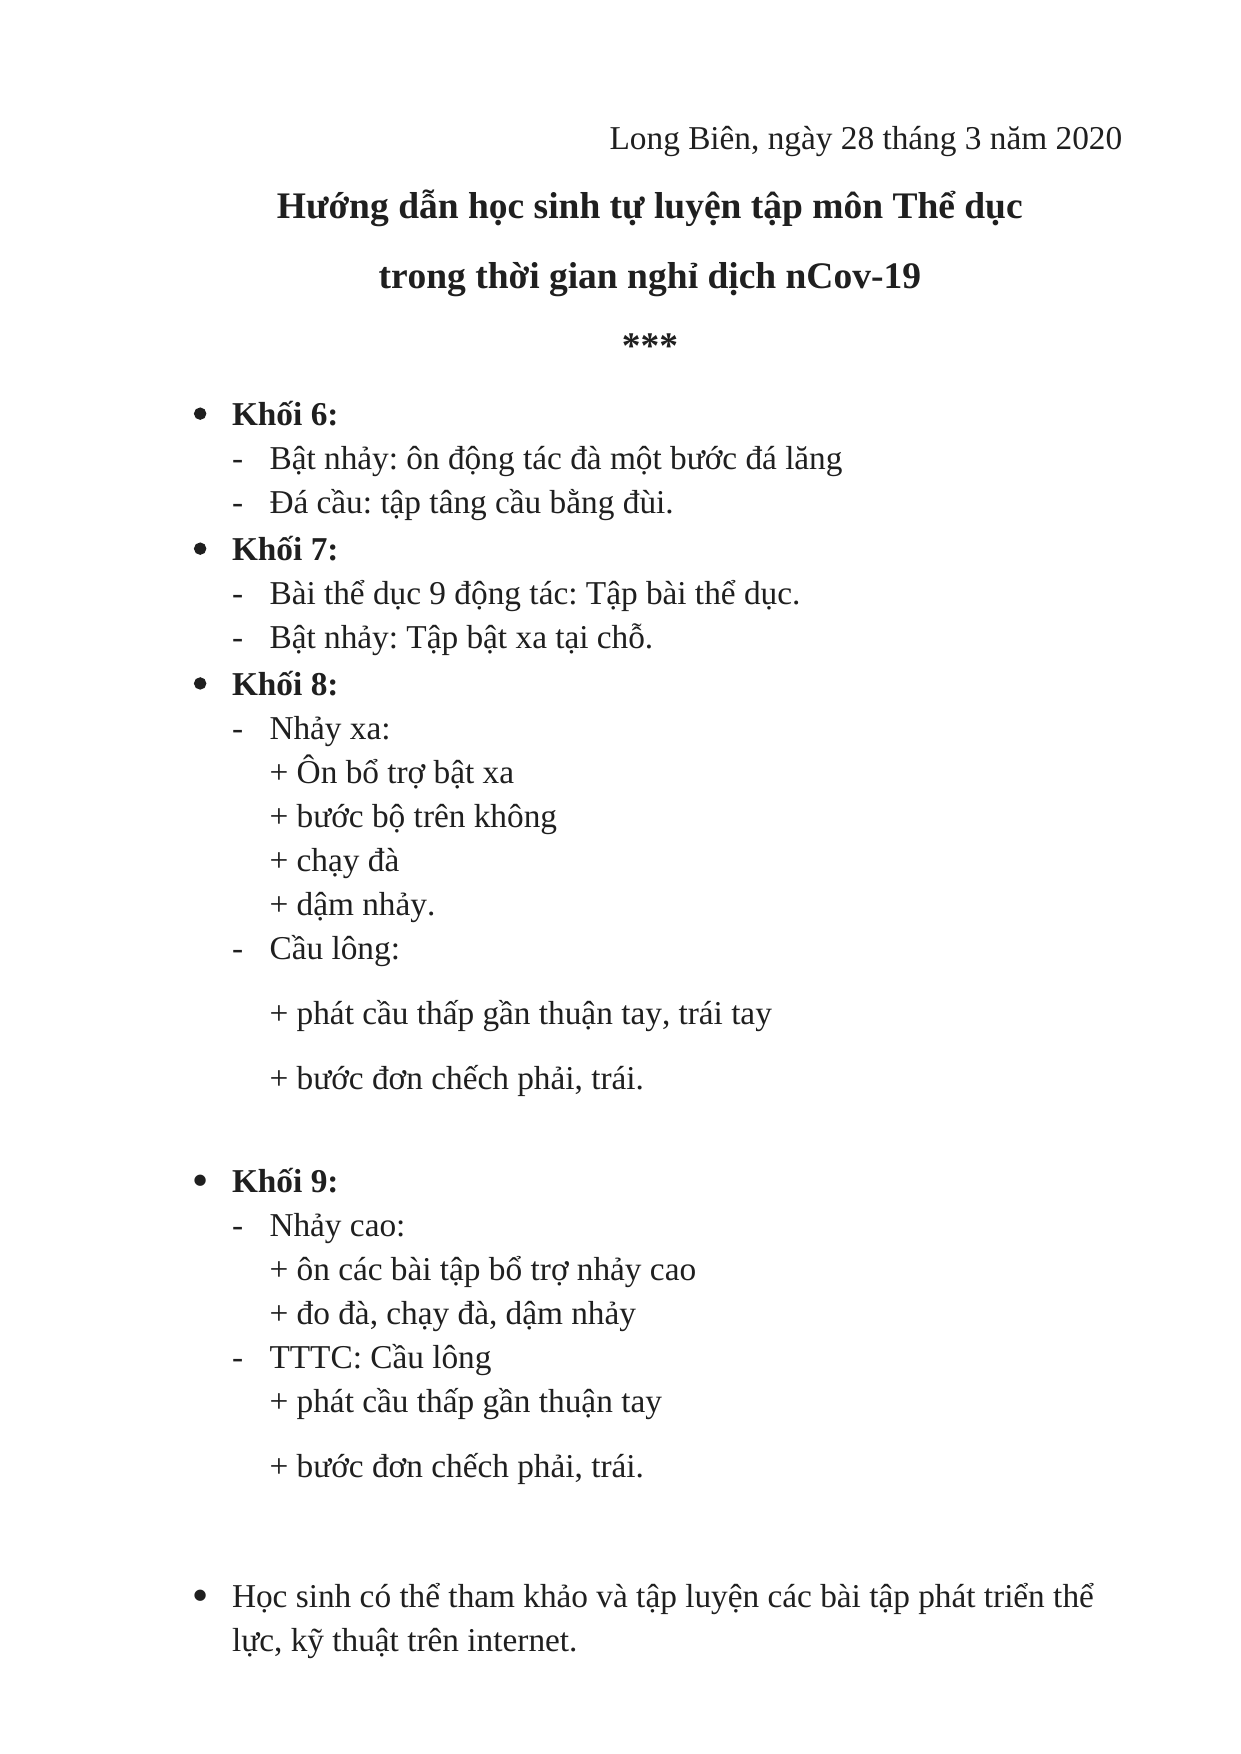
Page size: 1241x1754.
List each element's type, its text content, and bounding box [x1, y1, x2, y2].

text *** [177, 324, 1122, 367]
text Long Biên, ngày 28 tháng 3 năm 2020 [177, 118, 1122, 156]
list Khối 7: [194, 529, 1122, 567]
text + bước đơn chếch phải, trái. [269, 1058, 1122, 1135]
text + bước đơn chếch phải, trái. [269, 1446, 1122, 1484]
list + dậm nhảy. [269, 884, 1122, 923]
list Nhảy cao: [232, 1205, 1122, 1243]
list Bật nhảy: Tập bật xa tại chỗ. [232, 617, 1122, 656]
list Bật nhảy: ôn động tác đà một bước đá lăng [232, 438, 1122, 477]
list Cầu lông: [232, 928, 1122, 967]
list Khối 8: [194, 664, 1122, 702]
list + bước bộ trên không [269, 796, 1122, 834]
list Học sinh có thể tham khảo và tập luyện các bài tập phát triển thể lực, kỹ thuật trên internet. [194, 1576, 1122, 1658]
list Nhảy xa: [232, 708, 1122, 746]
text + phát cầu thấp gần thuận tay, trái tay [269, 993, 1122, 1032]
list + chạy đà [269, 840, 1122, 879]
list TTTC: Cầu lông [232, 1337, 1122, 1376]
list + ôn các bài tập bổ trợ nhảy cao [269, 1249, 1122, 1287]
text trong thời gian nghỉ dịch nCov-19 [177, 253, 1122, 297]
text Hướng dẫn học sinh tự luyện tập môn Thể dục [177, 183, 1122, 226]
list Bài thể dục 9 động tác: Tập bài thể dục. [232, 573, 1122, 612]
list Khối 6: [194, 394, 1122, 433]
list Đá cầu: tập tâng cầu bằng đùi. [232, 482, 1122, 521]
list Khối 9: [194, 1161, 1122, 1199]
list + phát cầu thấp gần thuận tay [269, 1381, 1122, 1419]
list + Ôn bổ trợ bật xa [269, 752, 1122, 791]
list + đo đà, chạy đà, dậm nhảy [269, 1293, 1122, 1331]
